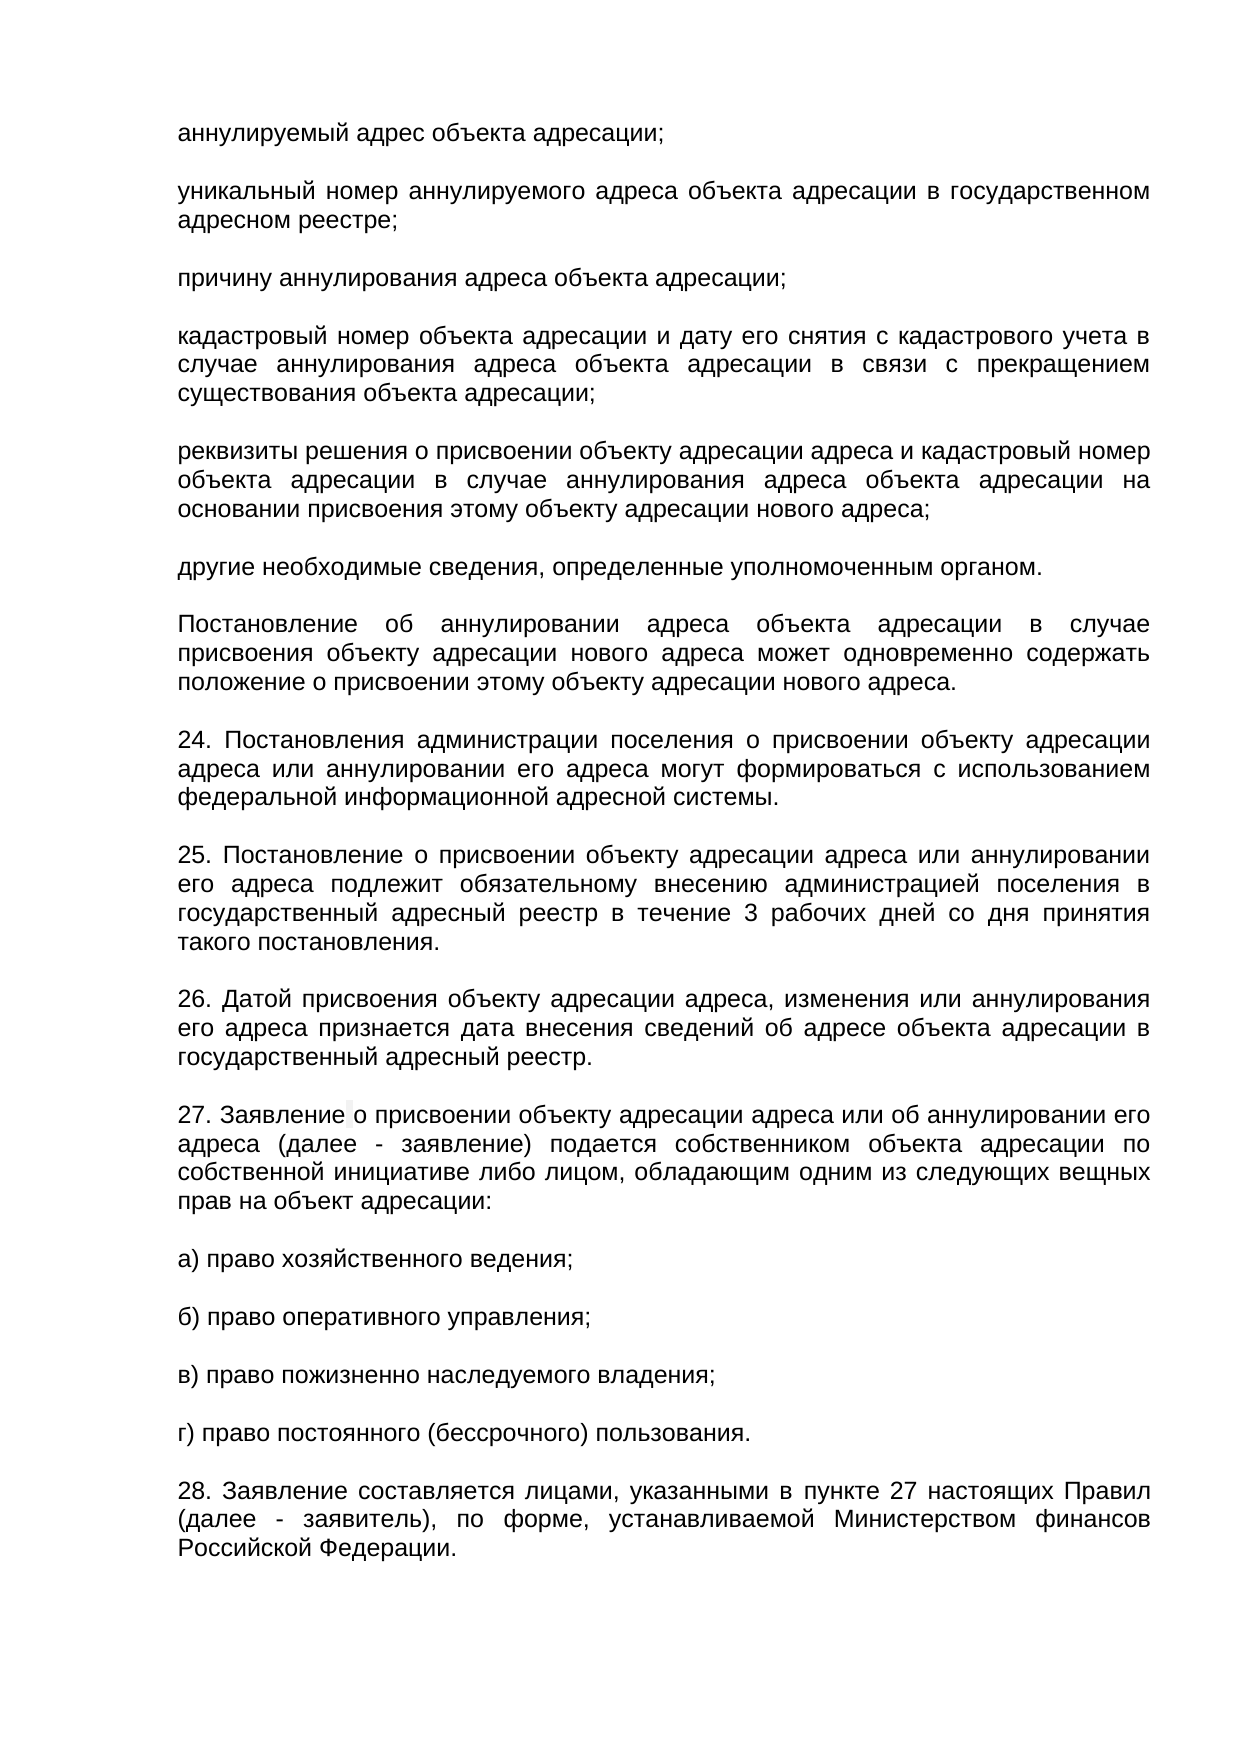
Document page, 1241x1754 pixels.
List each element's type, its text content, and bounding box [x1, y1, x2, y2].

text 24. Постановления администрации поселения о присвоении объекту адресации адреса или аннулировании его адреса могут формироваться с использованием федеральной информационной адресной системы. [177, 725, 1152, 811]
text 26. Датой присвоения объекту адресации адреса, изменения или аннулирования его адреса признается дата внесения сведений об адресе объекта адресации в государственный адресный реестр. [177, 984, 1152, 1071]
text г) право постоянного (бессрочного) пользования. [177, 1418, 1152, 1446]
text 25. Постановление о присвоении объекту адресации адреса или аннулировании его адреса подлежит обязательному внесению администрацией поселения в государственный адресный реестр в течение 3 рабочих дней со дня принятия такого постановления. [177, 840, 1152, 955]
text в) право пожизненно наследуемого владения; [177, 1360, 1152, 1388]
text реквизиты решения о присвоении объекту адресации адреса и кадастровый номер объекта адресации в случае аннулирования адреса объекта адресации на основании присвоения этому объекту адресации нового адреса; [177, 436, 1152, 522]
text Постановление об аннулировании адреса объекта адресации в случае присвоения объекту адресации нового адреса может одновременно содержать положение о присвоении этому объекту адресации нового адреса. [177, 609, 1152, 696]
text 27. Заявление о присвоении объекту адресации адреса или об аннулировании его адреса (далее - заявление) подается собственником объекта адресации по собственной инициативе либо лицом, обладающим одним из следующих вещных прав на объект адресации: [177, 1100, 1152, 1215]
text причину аннулирования адреса объекта адресации; [177, 263, 1152, 291]
text аннулируемый адрес объекта адресации; [177, 118, 1152, 147]
text уникальный номер аннулируемого адреса объекта адресации в государственном адресном реестре; [177, 176, 1152, 233]
text другие необходимые сведения, определенные уполномоченным органом. [177, 551, 1152, 580]
text 28. Заявление составляется лицами, указанными в пункте 27 настоящих Правил (далее - заявитель), по форме, устанавливаемой Министерством финансов Российской Федерации. [177, 1476, 1152, 1562]
text а) право хозяйственного ведения; [177, 1244, 1152, 1273]
text кадастровый номер объекта адресации и дату его снятия с кадастрового учета в случае аннулирования адреса объекта адресации в связи с прекращением существования объекта адресации; [177, 321, 1152, 407]
text б) право оперативного управления; [177, 1302, 1152, 1331]
